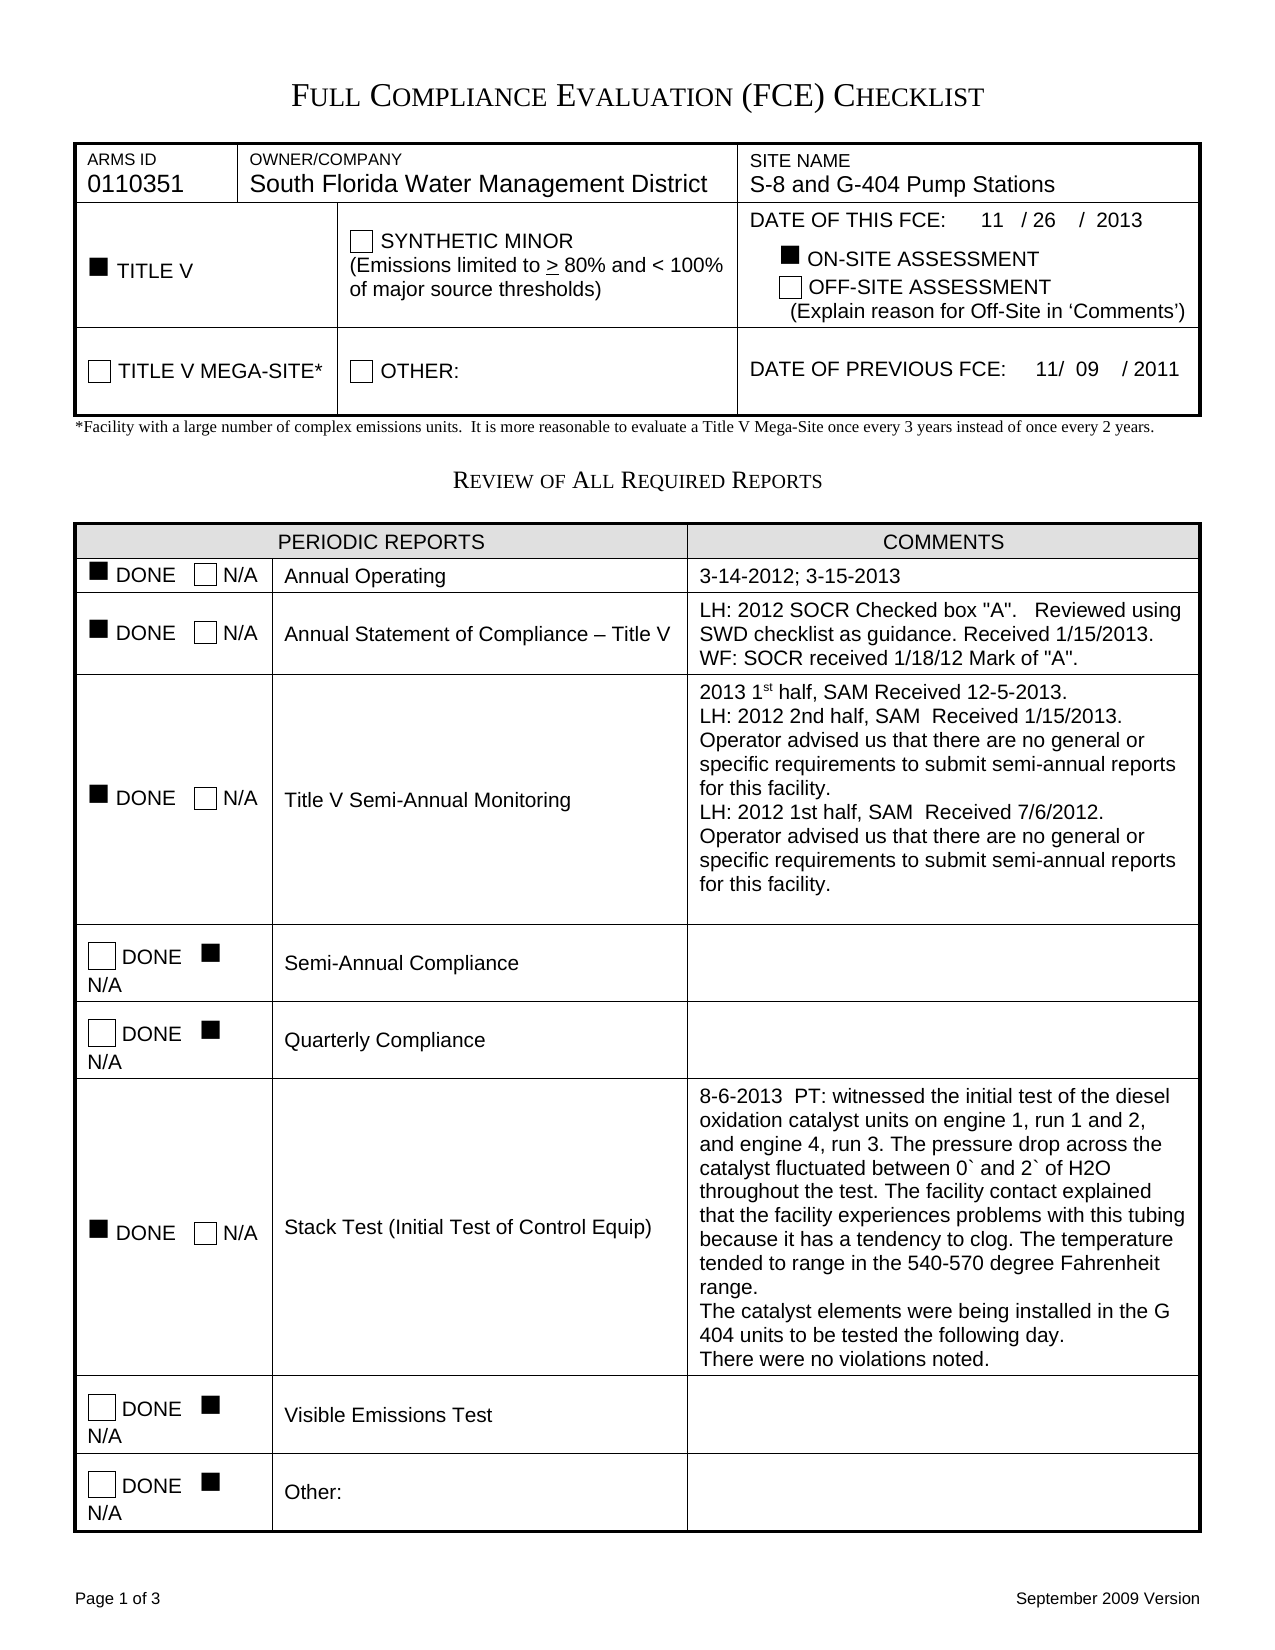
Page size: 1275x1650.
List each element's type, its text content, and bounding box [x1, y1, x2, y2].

table_cell Semi-Annual Compliance [273, 925, 687, 1001]
table_cell DATE OF PREVIOUS FCE: 11/ 09 / 2011 [738, 328, 1198, 414]
table_header OWNER/COMPANY South Florida Water Management District [238, 145, 737, 202]
table_header SITE NAME S-8 and G-404 Pump Stations [738, 145, 1198, 202]
table_cell Title V Semi-Annual Monitoring [273, 675, 687, 924]
table_cell ■ DONE N/A [77, 559, 272, 592]
table_cell ■ TITLE V [77, 203, 337, 327]
table_header PERIODIC REPORTS [77, 525, 687, 558]
table_cell DONE ■ N/A [77, 1002, 272, 1078]
text Review of All Required Reports [75, 465, 1200, 493]
table_cell Annual Statement of Compliance – Title V [273, 593, 687, 674]
table_cell Visible Emissions Test [273, 1376, 687, 1452]
table_cell [688, 1376, 1198, 1452]
table_header COMMENTS [688, 525, 1198, 558]
table_cell [688, 1454, 1198, 1529]
table_cell ■ DONE N/A [77, 1079, 272, 1375]
table_cell LH: 2012 SOCR Checked box "A". Reviewed using SWD checklist as guidance. Received 1/15/2013. WF: SOCR received 1/18/12 Mark of "A". [688, 593, 1198, 674]
table_cell Quarterly Compliance [273, 1002, 687, 1078]
table_cell TITLE V MEGA-SITE* [77, 328, 337, 414]
table_cell DONE ■ N/A [77, 925, 272, 1001]
table_cell 3-14-2012; 3-15-2013 [688, 559, 1198, 592]
table_cell SYNTHETIC MINOR (Emissions limited to > 80% and < 100% of major source thresholds) [338, 203, 737, 327]
table_cell ■ DONE N/A [77, 593, 272, 674]
table_cell 2013 1st half, SAM Received 12-5-2013. LH: 2012 2nd half, SAM Received 1/15/2013. Operator advised us that there are no general or specific requirements to submit semi-annual reports for this facility. LH: 2012 1st half, SAM Received 7/6/2012. Operator advised us that there are no general or specific requirements to submit semi-annual reports for this facility. [688, 675, 1198, 924]
table_cell OTHER: [338, 328, 737, 414]
table_cell 8-6-2013 PT: witnessed the initial test of the diesel oxidation catalyst units on engine 1, run 1 and 2, and engine 4, run 3. The pressure drop across the catalyst fluctuated between 0` and 2` of H2O throughout the test. The facility contact explained that the facility experiences problems with this tubing because it has a tendency to clog. The temperature tended to range in the 540-570 degree Fahrenheit range. The catalyst elements were being installed in the G 404 units to be tested the following day. There were no violations noted. [688, 1079, 1198, 1375]
table_header ARMS ID 0110351 [77, 145, 237, 202]
table_cell DONE ■ N/A [77, 1376, 272, 1452]
table_cell DONE ■ N/A [77, 1454, 272, 1529]
table_cell [688, 925, 1198, 1001]
table_cell DATE OF THIS FCE: 11 / 26 / 2013 ■ ON-SITE ASSESSMENT OFF-SITE ASSESSMENT (Explain reason for Off-Site in ‘Comments’) [738, 203, 1198, 327]
table_cell Stack Test (Initial Test of Control Equip) [273, 1079, 687, 1375]
table_cell ■ DONE N/A [77, 675, 272, 924]
table_cell Annual Operating [273, 559, 687, 592]
table_cell [688, 1002, 1198, 1078]
table_cell Other: [273, 1454, 687, 1529]
text *Facility with a large number of complex emissions units. It is more reasonable to evaluate a Title V Mega-Site once every 3 years instead of once every 2 years. [75, 417, 1200, 436]
